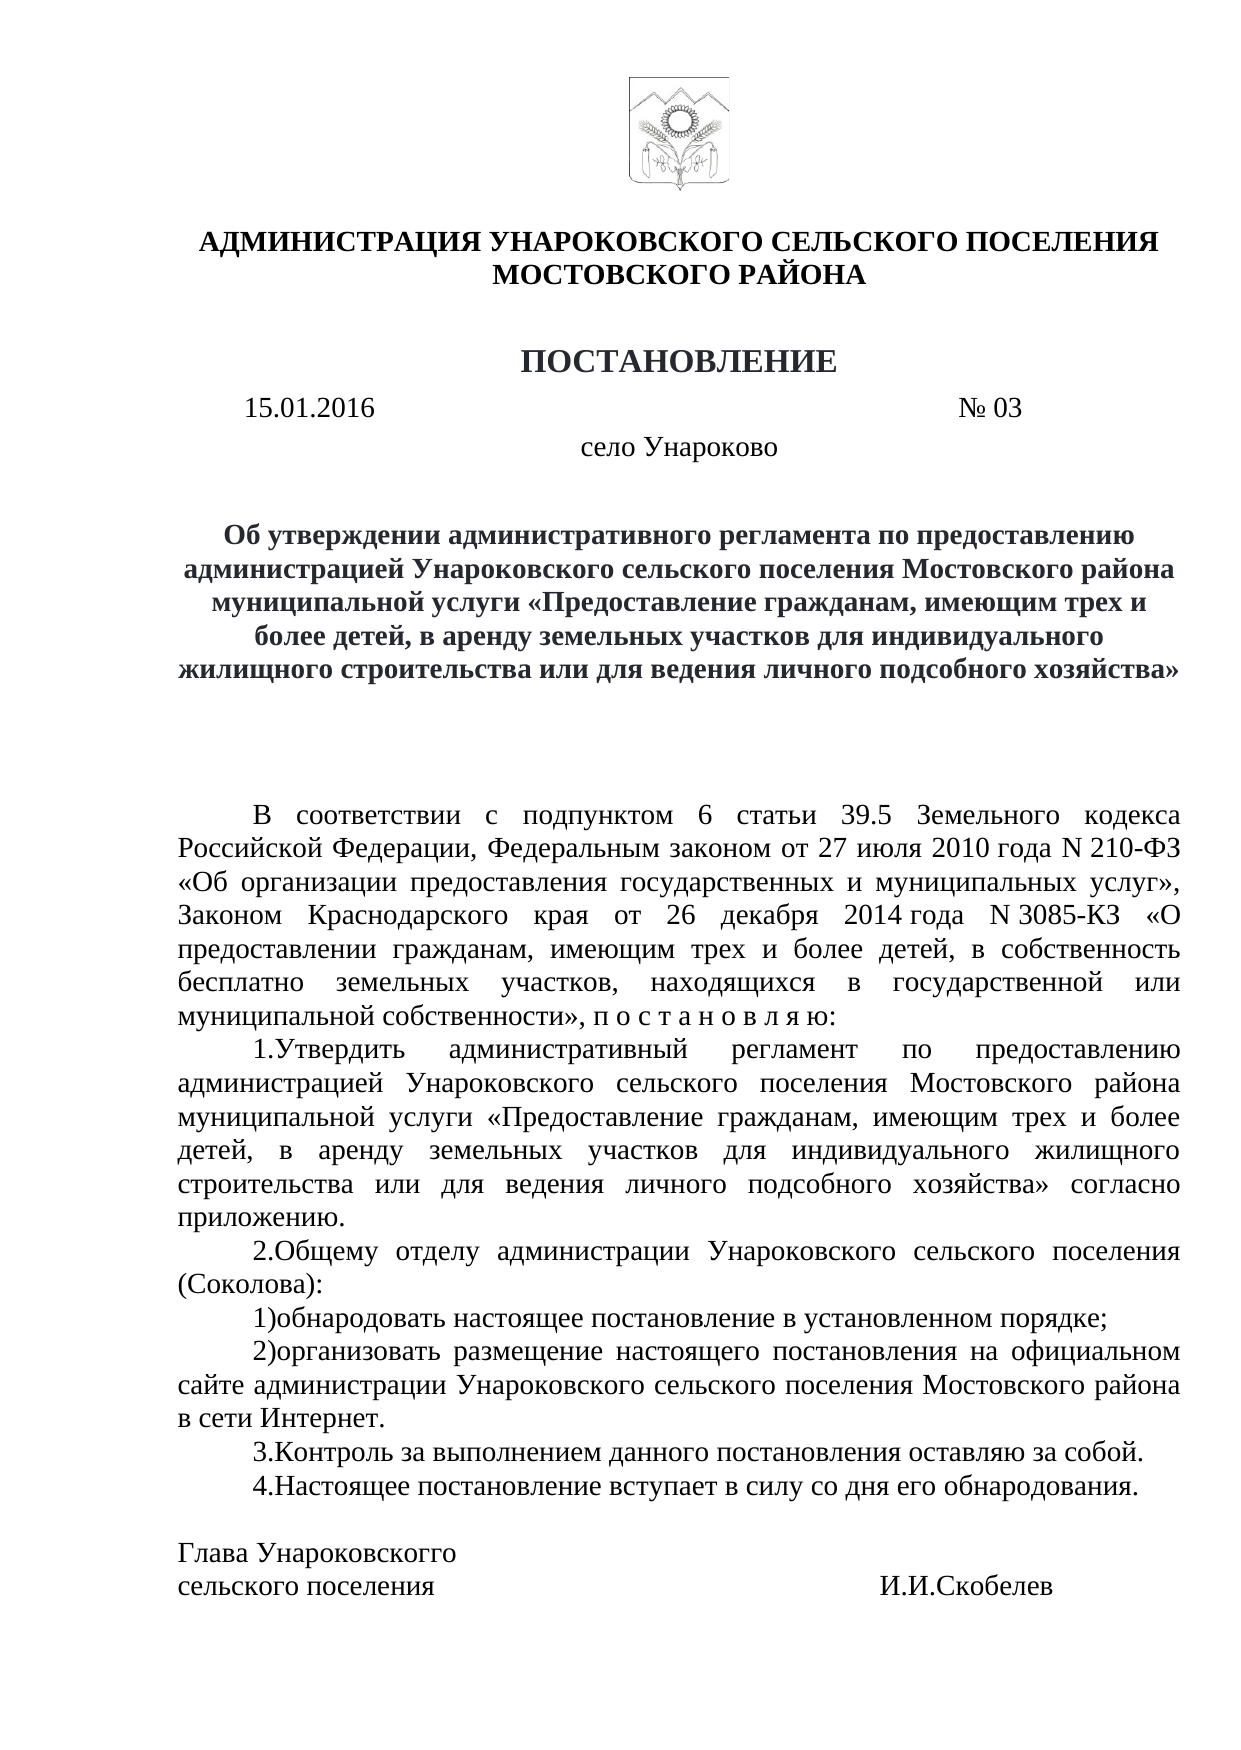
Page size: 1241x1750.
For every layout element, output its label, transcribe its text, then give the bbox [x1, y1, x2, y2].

text 2)организовать размещение настоящего постановления на официальном сайте администрации Унароковского сельского поселения Мостовского района в сети Интернет. [177, 1333, 1181, 1434]
text В соответствии с подпунктом 6 статьи 39.5 Земельного кодекса Российской Федерации, Федеральным законом от 27 июля 2010 года N 210-ФЗ «Об организации предоставления государственных и муниципальных услуг», Законом Краснодарского края от 26 декабря 2014 года N 3085-КЗ «О предоставлении гражданам, имеющим трех и более детей, в собственность бесплатно земельных участков, находящихся в государственной или муниципальной собственности», п о с т а н о в л я ю: [177, 797, 1181, 1032]
text 2.Общему отделу администрации Унароковского сельского поселения (Соколова): [177, 1233, 1181, 1300]
text 4.Настоящее постановление вступает в силу со дня его обнародования. [177, 1468, 1181, 1501]
text Об утверждении административного регламента по предоставлению администрацией Унароковского сельского поселения Мостовского района муниципальной услуги «Предоставление гражданам, имеющим трех и более детей, в аренду земельных участков для индивидуального жилищного строительства или для ведения личного подсобного хозяйства» [177, 517, 1181, 685]
subtitle ПОСТАНОВЛЕНИЕ [177, 341, 1181, 379]
picture [629, 77, 730, 191]
text 15.01.2016 № 03 [177, 390, 1181, 424]
text Глава Унароковскогго [177, 1535, 1181, 1568]
text МОСТОВСКОГО РАЙОНА [177, 257, 1181, 291]
text 1.Утвердить административный регламент по предоставлению администрацией Унароковского сельского поселения Мостовского района муниципальной услуги «Предоставление гражданам, имеющим трех и более детей, в аренду земельных участков для индивидуального жилищного строительства или для ведения личного подсобного хозяйства» согласно приложению. [177, 1032, 1181, 1233]
text село Унароково [177, 429, 1181, 462]
text 3.Контроль за выполнением данного постановления оставляю за собой. [177, 1434, 1181, 1468]
text 1)обнародовать настоящее постановление в установленном порядке; [177, 1300, 1181, 1333]
text сельского поселения И.И.Скобелев [177, 1568, 1181, 1602]
text АДМИНИСТРАЦИЯ УНАРОКОВСКОГО СЕЛЬСКОГО ПОСЕЛЕНИЯ [177, 224, 1181, 257]
